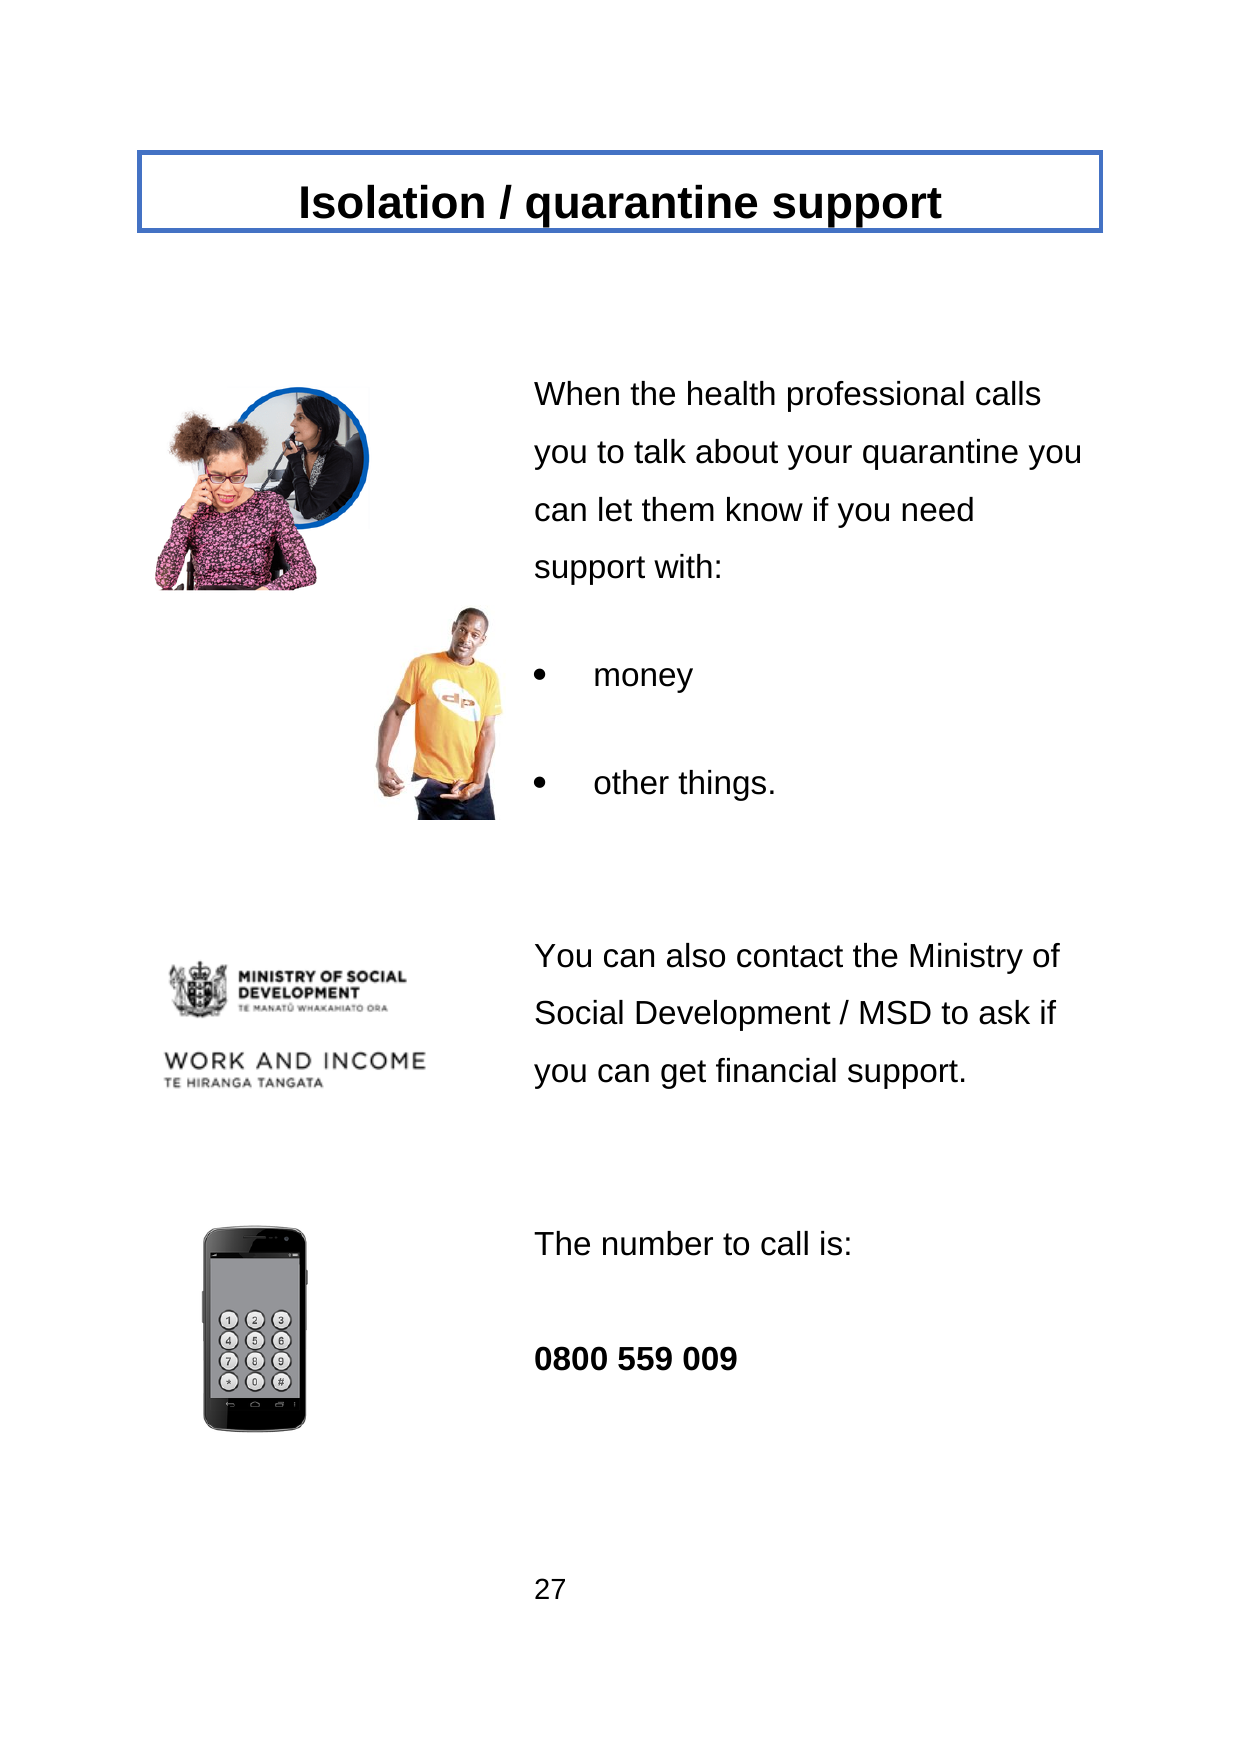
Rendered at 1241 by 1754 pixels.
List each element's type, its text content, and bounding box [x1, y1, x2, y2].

list money [534, 655, 1090, 693]
text 0800 559 009 [534, 1339, 1090, 1377]
list other things. [534, 763, 1090, 801]
subtitle Isolation / quarantine support [142, 155, 1099, 228]
text The number to call is: [534, 1224, 1090, 1262]
picture [150, 376, 374, 600]
picture [373, 605, 506, 820]
text When the health professional calls you to talk about your quarantine you can let them know if you need support with: [534, 374, 1090, 586]
picture [150, 1224, 359, 1433]
picture [150, 935, 443, 1125]
text You can also contact the Ministry of Social Development / MSD to ask if you can get financial support. [534, 936, 1090, 1089]
